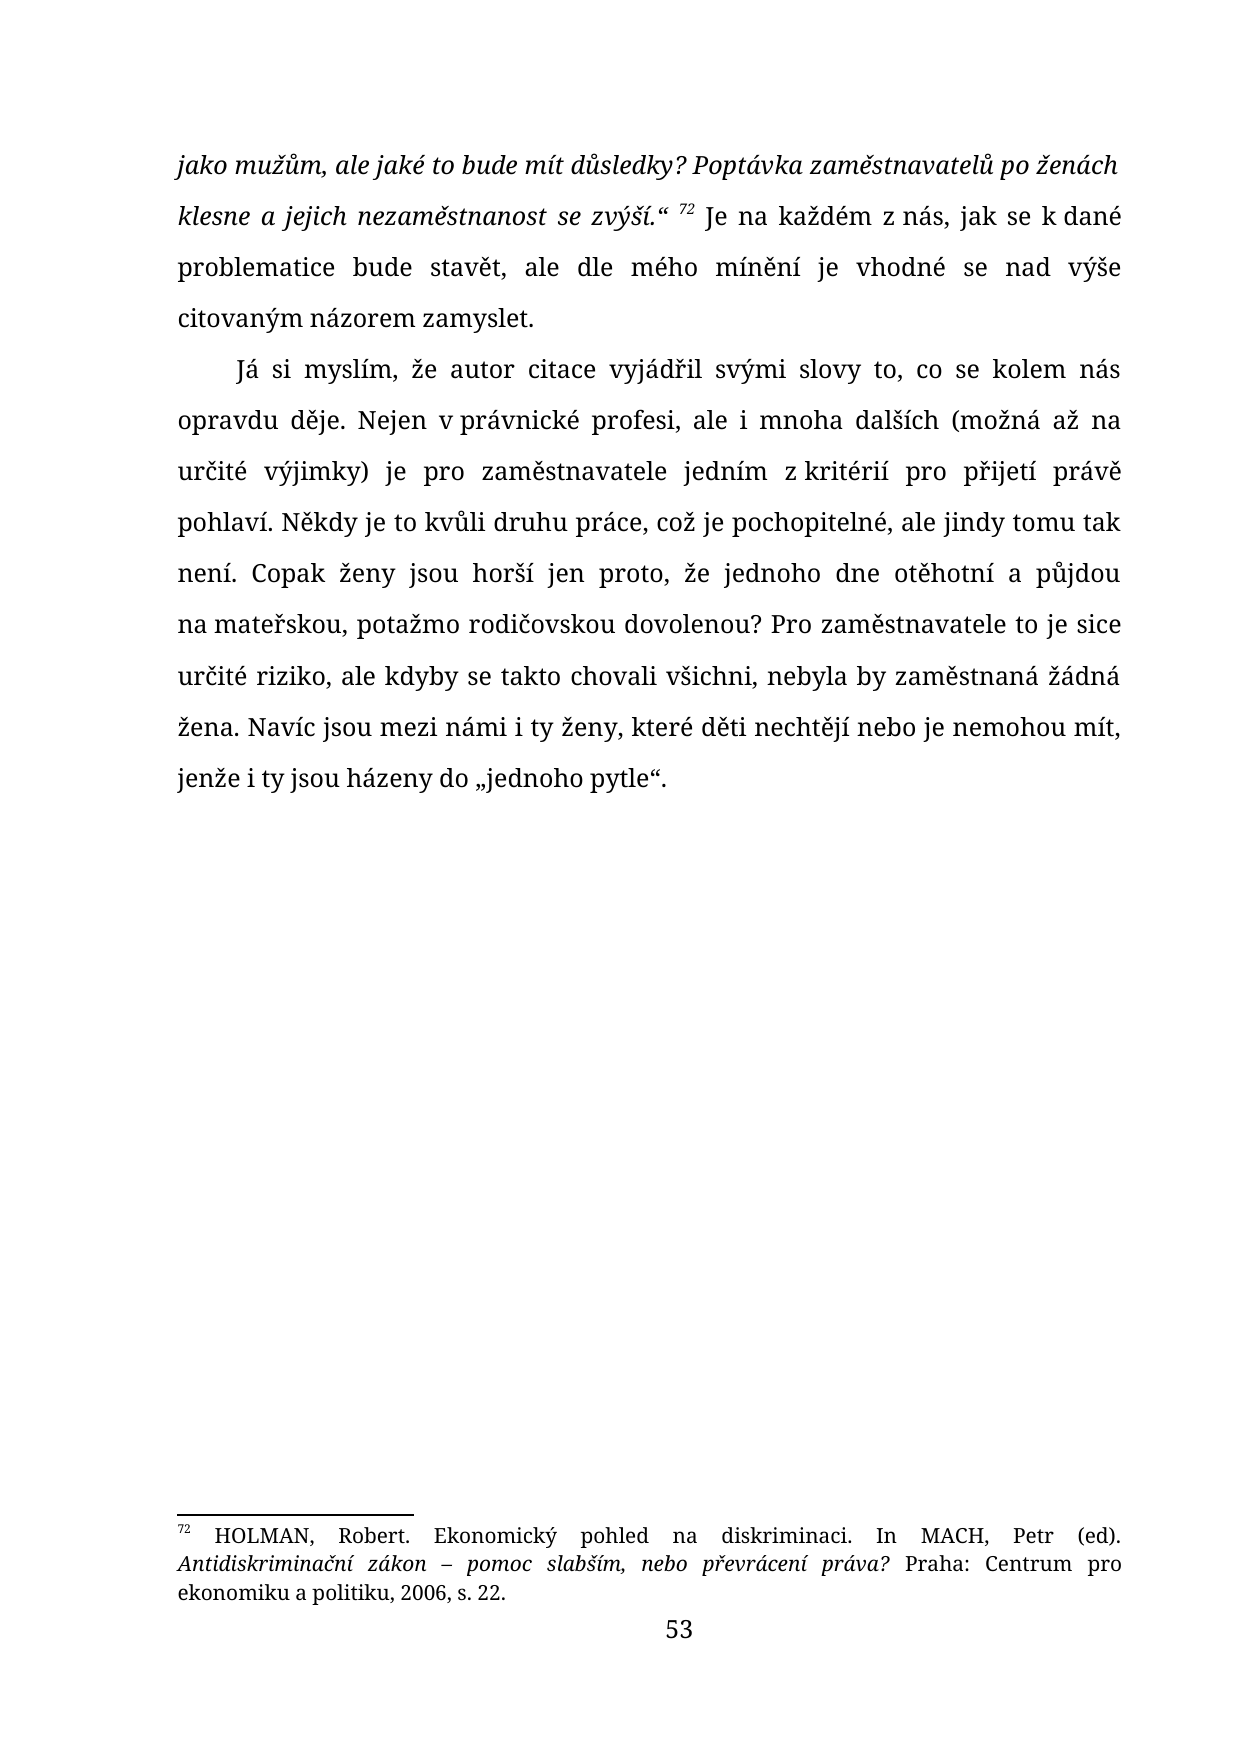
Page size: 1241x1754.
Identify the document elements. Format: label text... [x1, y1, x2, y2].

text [177, 148, 1122, 335]
text Já si myslím, že autor citace vyjádřil svými slovy to, co se kolem nás opravdu děje. Nejen v právnické profesi, ale i mnoha dalších (možná až na určité výjimky) je pro zaměstnavatele jedním z kritérií pro přijetí právě pohlaví. Někdy je to kvůli druhu práce, což je pochopitelné, ale jindy tomu tak není. Copak ženy jsou horší jen proto, že jednoho dne otěhotní a půjdou na mateřskou, potažmo rodičovskou dovolenou? Pro zaměstnavatele to je sice určité riziko, ale kdyby se takto chovali všichni, nebyla by zaměstnaná žádná žena. Navíc jsou mezi námi i ty ženy, které děti nechtějí nebo je nemohou mít, jenže i ty jsou házeny do „jednoho pytle“. [177, 352, 1122, 794]
